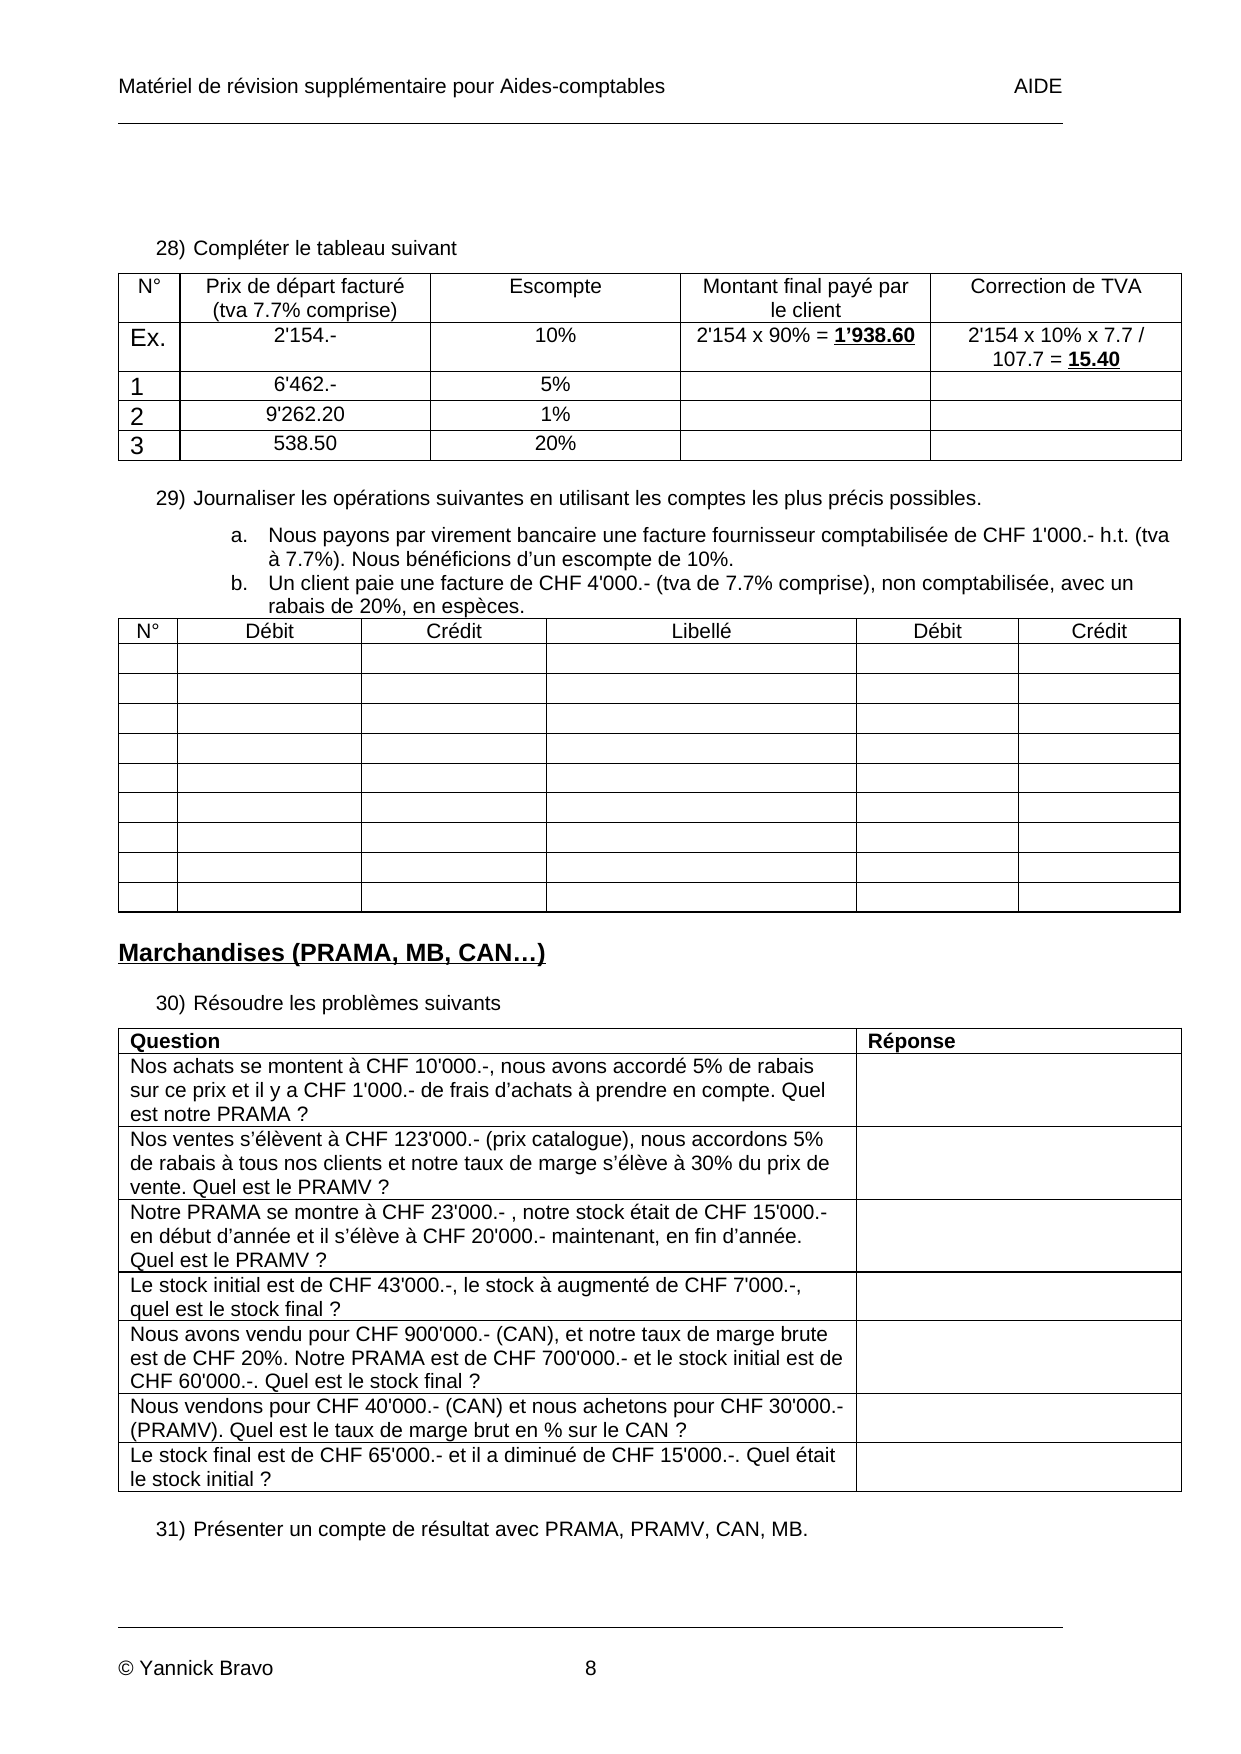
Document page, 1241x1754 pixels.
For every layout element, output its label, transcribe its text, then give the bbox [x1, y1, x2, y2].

table_cell [119, 704, 177, 733]
table_cell 6'462.- [181, 372, 430, 400]
table_cell [547, 764, 856, 792]
table_cell Nous avons vendu pour CHF 900'000.- (CAN), et notre taux de marge brute est de CHF 20%. Notre PRAMA est de CHF 700'000.- et le stock initial est de CHF 60'000.-. Quel est le stock final ? [119, 1321, 856, 1393]
table_header Crédit [362, 619, 546, 643]
table_cell [931, 372, 1181, 400]
table_cell [857, 1054, 1181, 1126]
table_cell [362, 674, 546, 703]
table_cell [857, 704, 1018, 733]
table_header Montant final payé par le client [681, 274, 930, 322]
table_cell [178, 853, 361, 882]
table_cell [857, 1443, 1181, 1491]
table_cell [547, 674, 856, 703]
table_cell [547, 883, 856, 911]
table_cell [119, 764, 177, 792]
table_cell [362, 793, 546, 822]
table_header Crédit [1019, 619, 1179, 643]
table_cell Nos ventes s’élèvent à CHF 123'000.- (prix catalogue), nous accordons 5% de rabais à tous nos clients et notre taux de marge s’élève à 30% du prix de vente. Quel est le PRAMV ? [119, 1127, 856, 1198]
table_cell [178, 734, 361, 762]
table_header Réponse [857, 1029, 1181, 1053]
table_cell [857, 1200, 1181, 1271]
table_cell [857, 793, 1018, 822]
table_cell [362, 853, 546, 882]
table_cell [362, 734, 546, 762]
table_cell [119, 793, 177, 822]
table_header Prix de départ facturé (tva 7.7% comprise) [181, 274, 430, 322]
table_cell [547, 644, 856, 673]
table_cell [857, 674, 1018, 703]
table_cell [857, 1273, 1181, 1320]
list Résoudre les problèmes suivants [156, 991, 1181, 1015]
table_cell 2'154 x 90% = 1’938.60 [681, 323, 930, 371]
table_cell [1019, 853, 1179, 882]
table_cell Nos achats se montent à CHF 10'000.-, nous avons accordé 5% de rabais sur ce prix et il y a CHF 1'000.- de frais d’achats à prendre en compte. Quel est notre PRAMA ? [119, 1054, 856, 1126]
table_cell Nous vendons pour CHF 40'000.- (CAN) et nous achetons pour CHF 30'000.- (PRAMV). Quel est le taux de marge brut en % sur le CAN ? [119, 1394, 856, 1442]
table_cell [547, 823, 856, 852]
table_cell [178, 644, 361, 673]
table_header Correction de TVA [931, 274, 1181, 322]
table_cell [857, 883, 1018, 911]
table_cell [857, 1127, 1181, 1198]
table_cell [362, 764, 546, 792]
table_cell [1019, 793, 1179, 822]
table_cell [178, 704, 361, 733]
table_cell 20% [431, 431, 680, 460]
table_cell [1019, 734, 1179, 762]
table_header Débit [178, 619, 361, 643]
table_cell [547, 853, 856, 882]
table_header Escompte [431, 274, 680, 322]
table_cell Le stock final est de CHF 65'000.- et il a diminué de CHF 15'000.-. Quel était le stock initial ? [119, 1443, 856, 1491]
table_cell [362, 704, 546, 733]
table_cell [178, 764, 361, 792]
table_cell [1019, 764, 1179, 792]
table_cell [1019, 704, 1179, 733]
table_cell [681, 372, 930, 400]
table_cell [119, 644, 177, 673]
table_cell 9'262.20 [181, 401, 430, 430]
table_cell [178, 793, 361, 822]
table_cell 2 [119, 401, 179, 430]
table_cell [857, 734, 1018, 762]
table_cell [1019, 644, 1179, 673]
table_cell [857, 853, 1018, 882]
table_header Débit [857, 619, 1018, 643]
list Présenter un compte de résultat avec PRAMA, PRAMV, CAN, MB. [156, 1517, 1181, 1541]
table_cell [857, 823, 1018, 852]
table_cell [857, 1394, 1181, 1442]
table_header N° [119, 274, 179, 322]
table_cell [362, 883, 546, 911]
table_cell 1 [119, 372, 179, 400]
table_cell 1% [431, 401, 680, 430]
table_cell [362, 823, 546, 852]
table_cell Le stock initial est de CHF 43'000.-, le stock à augmenté de CHF 7'000.-, quel est le stock final ? [119, 1273, 856, 1320]
text Marchandises (PRAMA, MB, CAN…) [118, 937, 1181, 966]
table_header Libellé [547, 619, 856, 643]
table_cell [362, 644, 546, 673]
table_cell 2'154 x 10% x 7.7 / 107.7 = 15.40 [931, 323, 1181, 371]
table_cell [857, 764, 1018, 792]
table_cell [931, 431, 1181, 460]
table_cell 2'154.- [181, 323, 430, 371]
list Un client paie une facture de CHF 4'000.- (tva de 7.7% comprise), non comptabilisée, avec un rabais de 20%, en espèces. [231, 570, 1181, 618]
table_cell [119, 883, 177, 911]
table_header Question [119, 1029, 856, 1053]
table_cell [547, 734, 856, 762]
table_cell [178, 823, 361, 852]
list Compléter le tableau suivant [156, 236, 1181, 260]
table_cell Ex. [119, 323, 179, 371]
table_cell 3 [119, 431, 179, 460]
table_cell 10% [431, 323, 680, 371]
table_header N° [119, 619, 177, 643]
table_cell [681, 431, 930, 460]
list Nous payons par virement bancaire une facture fournisseur comptabilisée de CHF 1'000.- h.t. (tva à 7.7%). Nous bénéficions d’un escompte de 10%. [231, 522, 1181, 570]
table_cell [178, 674, 361, 703]
table_cell [119, 823, 177, 852]
table_cell [119, 674, 177, 703]
table_cell Notre PRAMA se montre à CHF 23'000.- , notre stock était de CHF 15'000.- en début d’année et il s’élève à CHF 20'000.- maintenant, en fin d’année. Quel est le PRAMV ? [119, 1200, 856, 1271]
table_cell [1019, 883, 1179, 911]
table_cell [1019, 674, 1179, 703]
table_cell [547, 793, 856, 822]
table_cell 5% [431, 372, 680, 400]
list Journaliser les opérations suivantes en utilisant les comptes les plus précis possibles. [156, 486, 1181, 510]
table_cell [1019, 823, 1179, 852]
table_cell [119, 734, 177, 762]
table_cell [178, 883, 361, 911]
table_cell [857, 1321, 1181, 1393]
table_cell [119, 853, 177, 882]
table_cell [857, 644, 1018, 673]
table_cell [547, 704, 856, 733]
table_cell [931, 401, 1181, 430]
table_cell [681, 401, 930, 430]
table_cell 538.50 [181, 431, 430, 460]
